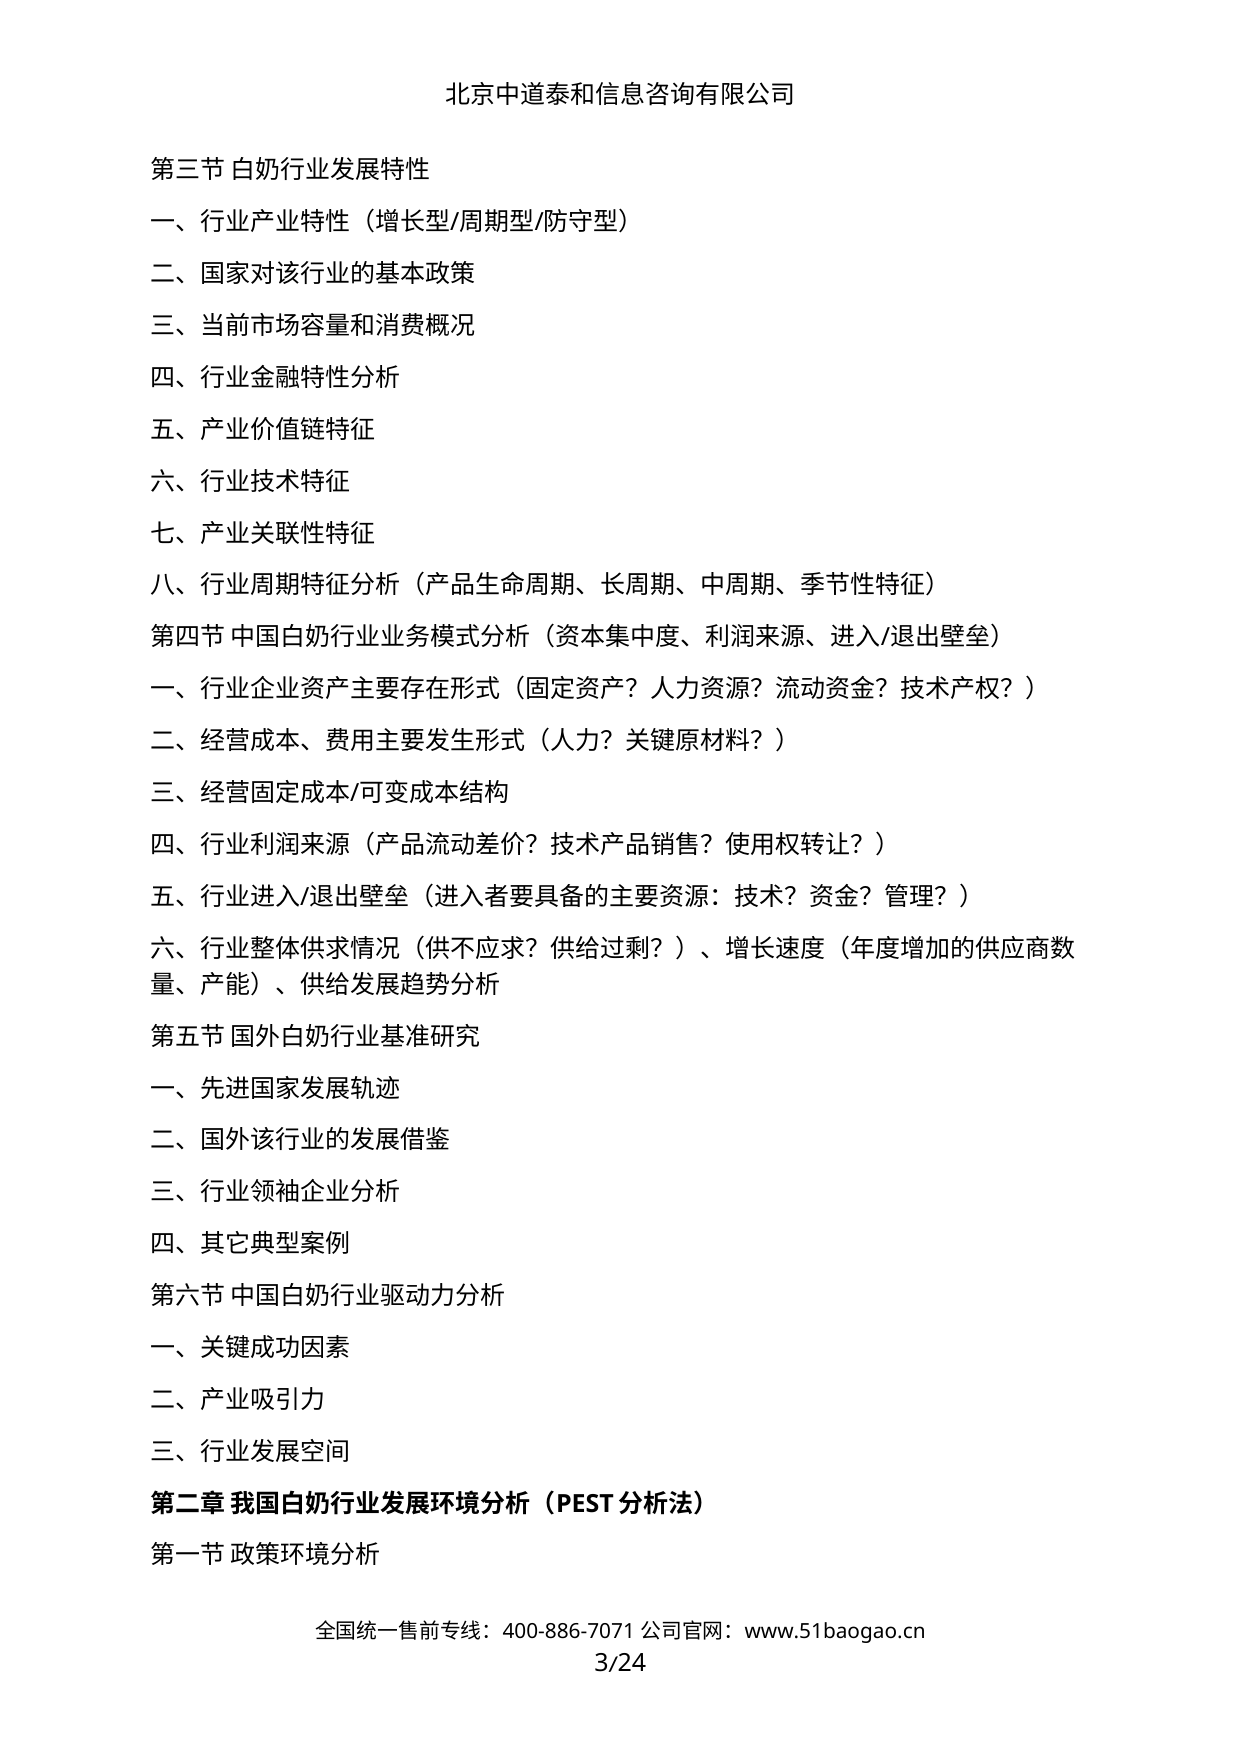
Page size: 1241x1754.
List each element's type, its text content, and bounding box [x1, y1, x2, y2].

text 三、行业领袖企业分析 [150, 1172, 1090, 1208]
text 第二章 我国白奶行业发展环境分析（PEST分析法） [150, 1483, 1090, 1519]
text 一、行业产业特性（增长型/周期型/防守型） [150, 202, 1090, 238]
text 三、当前市场容量和消费概况 [150, 306, 1090, 342]
text 二、国外该行业的发展借鉴 [150, 1120, 1090, 1156]
text 五、产业价值链特征 [150, 409, 1090, 446]
text 第三节 白奶行业发展特性 [150, 150, 1090, 186]
text 一、行业企业资产主要存在形式（固定资产？人力资源？流动资金？技术产权？） [150, 669, 1090, 705]
text 三、行业发展空间 [150, 1431, 1090, 1467]
text 七、产业关联性特征 [150, 513, 1090, 549]
text 二、产业吸引力 [150, 1379, 1090, 1416]
text 四、行业金融特性分析 [150, 357, 1090, 394]
text 一、关键成功因素 [150, 1327, 1090, 1364]
text 六、行业整体供求情况（供不应求？供给过剩？）、增长速度（年度增加的供应商数量、产能）、供给发展趋势分析 [150, 928, 1090, 1001]
text 八、行业周期特征分析（产品生命周期、长周期、中周期、季节性特征） [150, 565, 1090, 601]
text 一、先进国家发展轨迹 [150, 1068, 1090, 1104]
text 第六节 中国白奶行业驱动力分析 [150, 1276, 1090, 1312]
text 第一节 政策环境分析 [150, 1535, 1090, 1571]
text 二、经营成本、费用主要发生形式（人力？关键原材料？） [150, 721, 1090, 757]
text 二、国家对该行业的基本政策 [150, 254, 1090, 290]
text 五、行业进入/退出壁垒（进入者要具备的主要资源：技术？资金？管理？） [150, 876, 1090, 912]
text 四、其它典型案例 [150, 1224, 1090, 1260]
text 四、行业利润来源（产品流动差价？技术产品销售？使用权转让？） [150, 824, 1090, 861]
text 三、经营固定成本/可变成本结构 [150, 772, 1090, 809]
text 六、行业技术特征 [150, 461, 1090, 497]
text 第四节 中国白奶行业业务模式分析（资本集中度、利润来源、进入/退出壁垒） [150, 617, 1090, 653]
text 第五节 国外白奶行业基准研究 [150, 1016, 1090, 1052]
